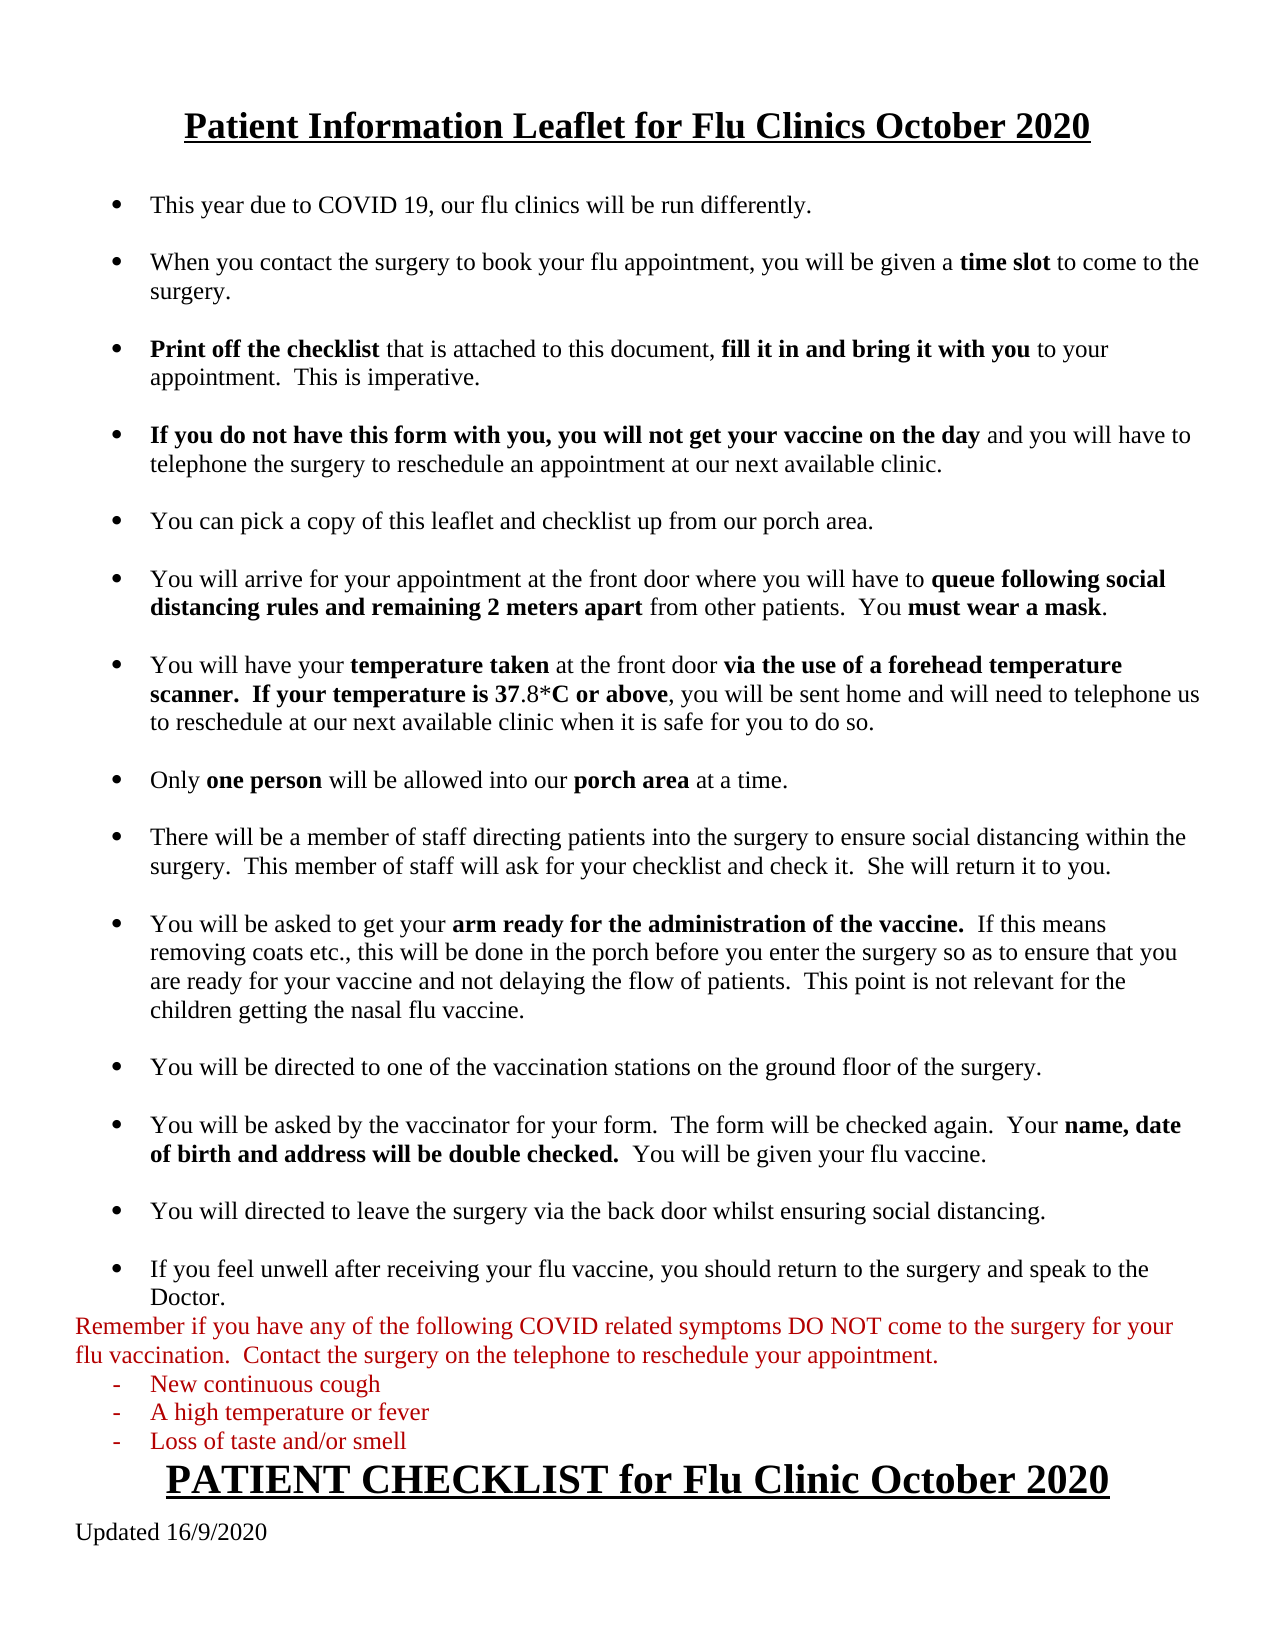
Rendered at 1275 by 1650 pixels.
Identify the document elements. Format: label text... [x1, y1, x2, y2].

text PATIENT CHECKLIST for Flu Clinic October 2020 [75, 1455, 1200, 1503]
list There will be a member of staff directing patients into the surgery to ensure social distancing within the surgery. This member of staff will ask for your checklist and check it. She will return it to you. [112, 822, 1200, 880]
list You will be asked to get your arm ready for the administration of the vaccine. If this means removing coats etc., this will be done in the porch before you enter the surgery so as to ensure that you are ready for your vaccine and not delaying the flow of patients. This point is not relevant for the children getting the nasal flu vaccine. [112, 909, 1200, 1024]
list Only one person will be allowed into our porch area at a time. [112, 765, 1200, 794]
list You will directed to leave the surgery via the back door whilst ensuring social distancing. [112, 1196, 1200, 1225]
list Loss of taste and/or smell [112, 1426, 1200, 1455]
list If you feel unwell after receiving your flu vaccine, you should return to the surgery and speak to the Doctor. [112, 1254, 1200, 1311]
list Print off the checklist that is attached to this document, fill it in and bring it with you to your appointment. This is imperative. [112, 334, 1200, 391]
list If you do not have this form with you, you will not get your vaccine on the day and you will have to telephone the surgery to reschedule an appointment at our next available clinic. [112, 420, 1200, 477]
list You will be directed to one of the vaccination stations on the ground floor of the surgery. [112, 1052, 1200, 1081]
list You will arrive for your appointment at the front door where you will have to queue following social distancing rules and remaining 2 meters apart from other patients. You must wear a mask. [112, 564, 1200, 621]
text Remember if you have any of the following COVID related symptoms DO NOT come to the surgery for your flu vaccination. Contact the surgery on the telephone to reschedule your appointment. [75, 1311, 1200, 1369]
list This year due to COVID 19, our flu clinics will be run differently. [112, 190, 1200, 219]
text Patient Information Leaflet for Flu Clinics October 2020 [75, 104, 1200, 147]
list You will be asked by the vaccinator for your form. The form will be checked again. Your name, date of birth and address will be double checked. You will be given your flu vaccine. [112, 1110, 1200, 1167]
list When you contact the surgery to book your flu appointment, you will be given a time slot to come to the surgery. [112, 247, 1200, 305]
list A high temperature or fever [112, 1397, 1200, 1426]
list New continuous cough [112, 1369, 1200, 1397]
list You can pick a copy of this leaflet and checklist up from our porch area. [112, 506, 1200, 535]
list You will have your temperature taken at the front door via the use of a forehead temperature scanner. If your temperature is 37.8*C or above, you will be sent home and will need to telephone us to reschedule at our next available clinic when it is safe for you to do so. [112, 650, 1200, 736]
